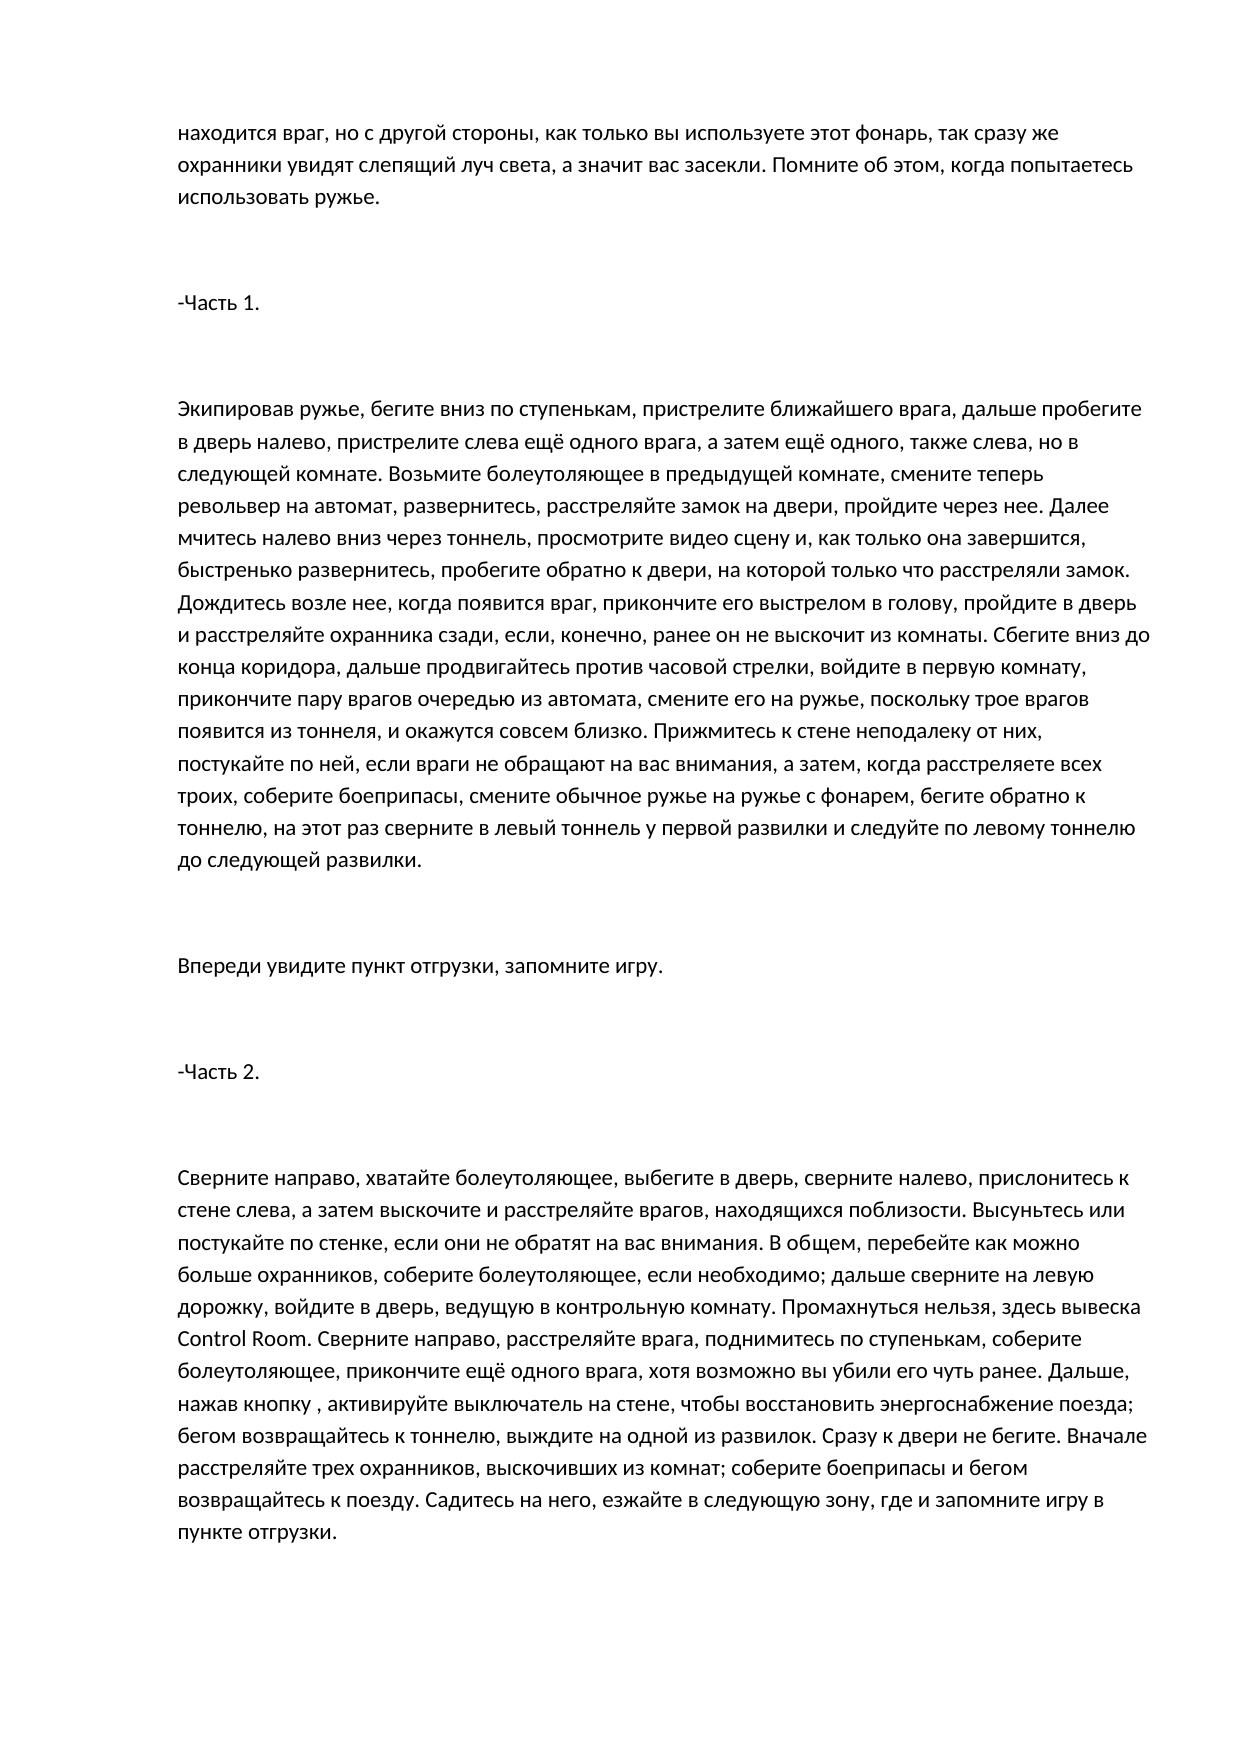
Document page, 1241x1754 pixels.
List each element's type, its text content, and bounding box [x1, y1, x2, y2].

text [177, 118, 1152, 211]
text Экипировав ружье, бегите вниз по ступенькам, пристрелите ближайшего врага, дальше пробегите в дверь налево, пристрелите слева ещё одного врага, а затем ещё одного, также слева, но в следующей комнате. Возьмите болеутоляющее в предыдущей комнате, смените теперь револьвер на автомат, развернитесь, расстреляйте замок на двери, пройдите через нее. Далее мчитесь налево вниз через тоннель, просмотрите видео сцену и, как только она завершится, быстренько развернитесь, пробегите обратно к двери, на которой только что расстреляли замок. Дождитесь возле нее, когда появится враг, прикончите его выстрелом в голову, пройдите в дверь и расстреляйте охранника сзади, если, конечно, ранее он не выскочит из комнаты. Сбегите вниз до конца коридора, дальше продвигайтесь против часовой стрелки, войдите в первую комнату, прикончите пару врагов очередью из автомата, смените его на ружье, поскольку трое врагов появится из тоннеля, и окажутся совсем близко. Прижмитесь к стене неподалеку от них, постукайте по ней, если враги не обращают на вас внимания, а затем, когда расстреляете всех троих, соберите боеприпасы, смените обычное ружье на ружье с фонарем, бегите обратно к тоннелю, на этот раз сверните в левый тоннель у первой развилки и следуйте по левому тоннелю до следующей развилки. [177, 394, 1152, 873]
text -Часть 2. [177, 1057, 1152, 1085]
text Впереди увидите пункт отгрузки, запомните игру. [177, 951, 1152, 979]
text -Часть 1. [177, 288, 1152, 317]
text Сверните направо, хватайте болеутоляющее, выбегите в дверь, сверните налево, прислонитесь к стене слева, а затем выскочите и расстреляйте врагов, находящихся поблизости. Высуньтесь или постукайте по стенке, если они не обратят на вас внимания. В об­щем, перебейте как можно больше охранников, соберите болеутоляющее, если необходимо; дальше сверните на левую дорожку, войдите в дверь, ведущую в контрольную комнату. Промахнуться нельзя, здесь вывеска Control Room. Сверните направо, расстреляйте врага, поднимитесь по ступенькам, соберите болеутоляющее, прикончите ещё одного врага, хотя возможно вы убили его чуть ранее. Дальше, нажав кнопку , активируйте выключатель на стене, чтобы восстановить энергоснабжение поезда; бегом возвращайтесь к тоннелю, выждите на одной из развилок. Сразу к двери не бегите. Вначале расстреляйте трех охранников, выскочивших из комнат; соберите боеприпасы и бегом возвращайтесь к поезду. Садитесь на него, езжайте в следующую зону, где и запомните игру в пункте отгрузки. [177, 1163, 1152, 1545]
